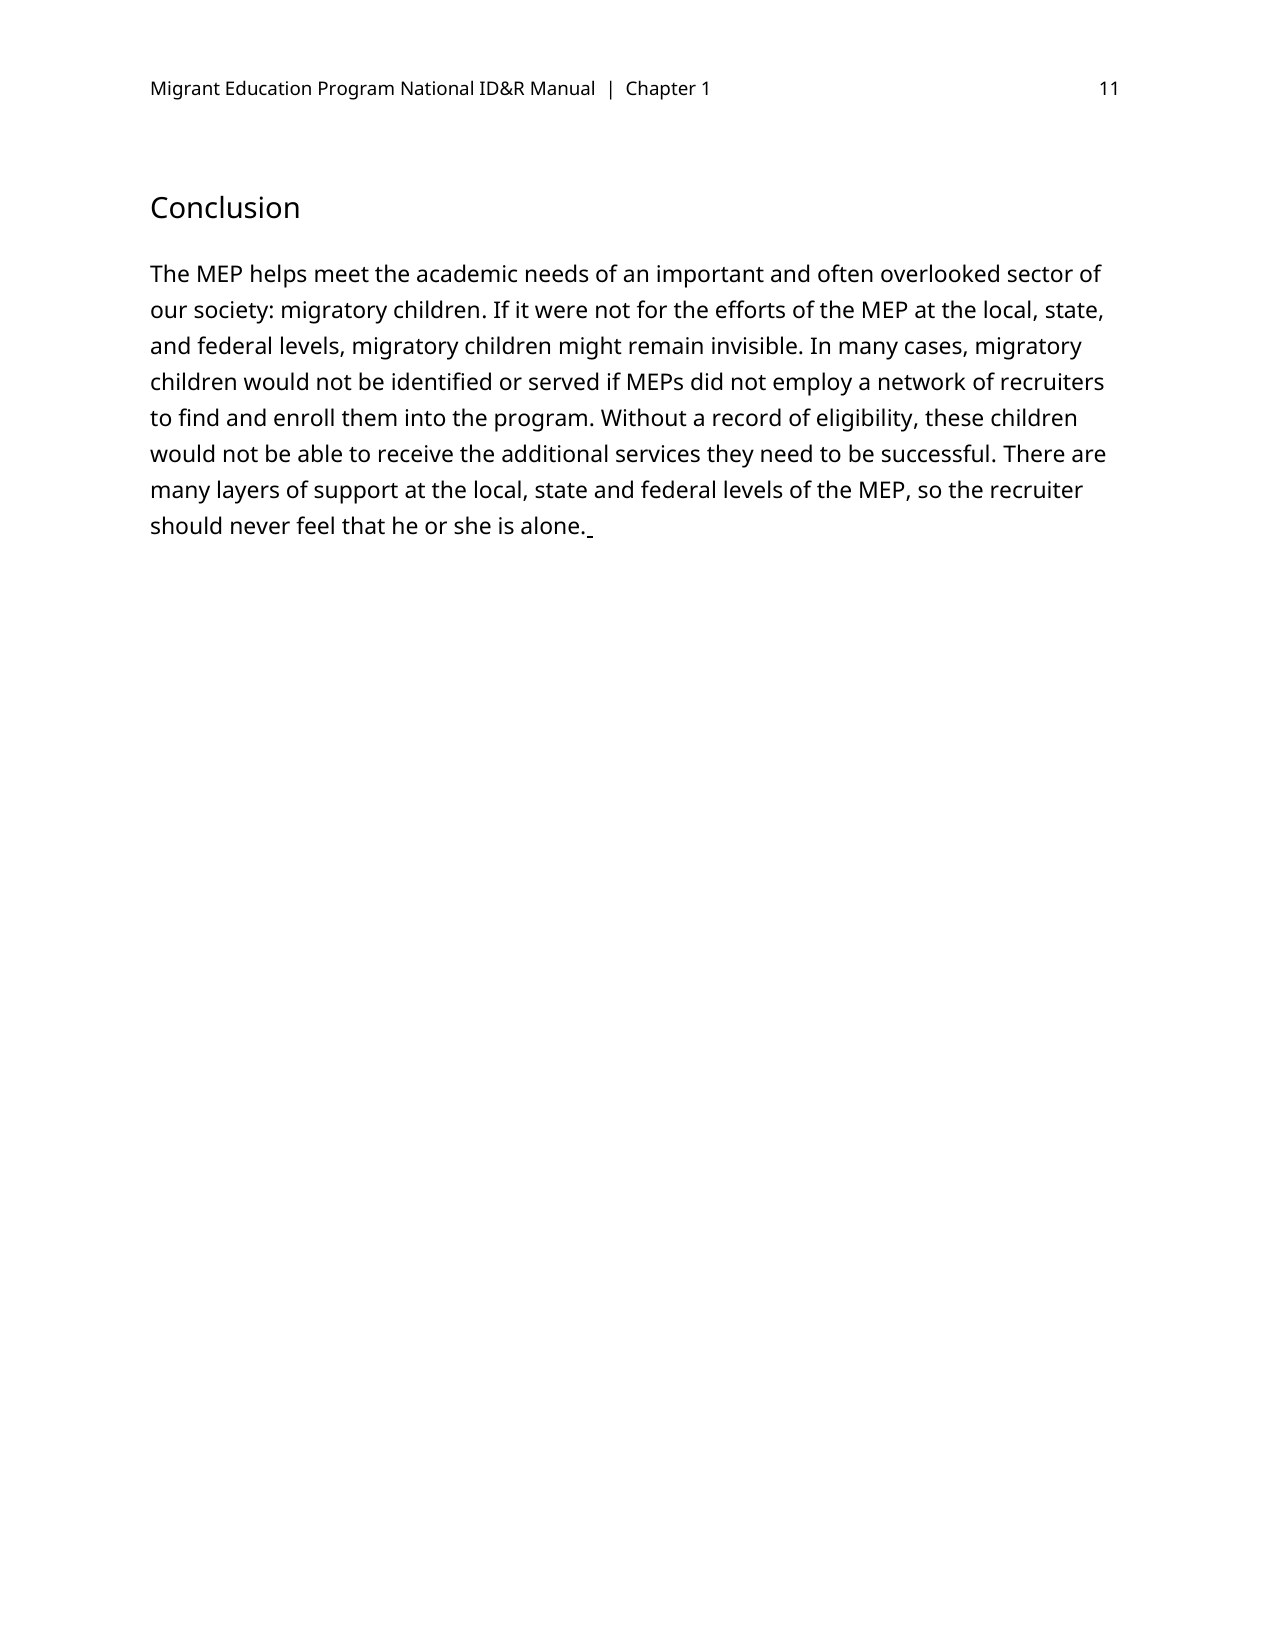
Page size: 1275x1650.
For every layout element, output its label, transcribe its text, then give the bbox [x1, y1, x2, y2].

subtitle Conclusion [150, 187, 1125, 227]
text The MEP helps meet the academic needs of an important and often overlooked sector of our society: migratory children. If it were not for the efforts of the MEP at the local, state, and federal levels, migratory children might remain invisible. In many cases, migratory children would not be identified or served if MEPs did not employ a network of recruiters to find and enroll them into the program. Without a record of eligibility, these children would not be able to receive the additional services they need to be successful. There are many layers of support at the local, state and federal levels of the MEP, so the recruiter should never feel that he or she is alone. [150, 258, 1125, 541]
